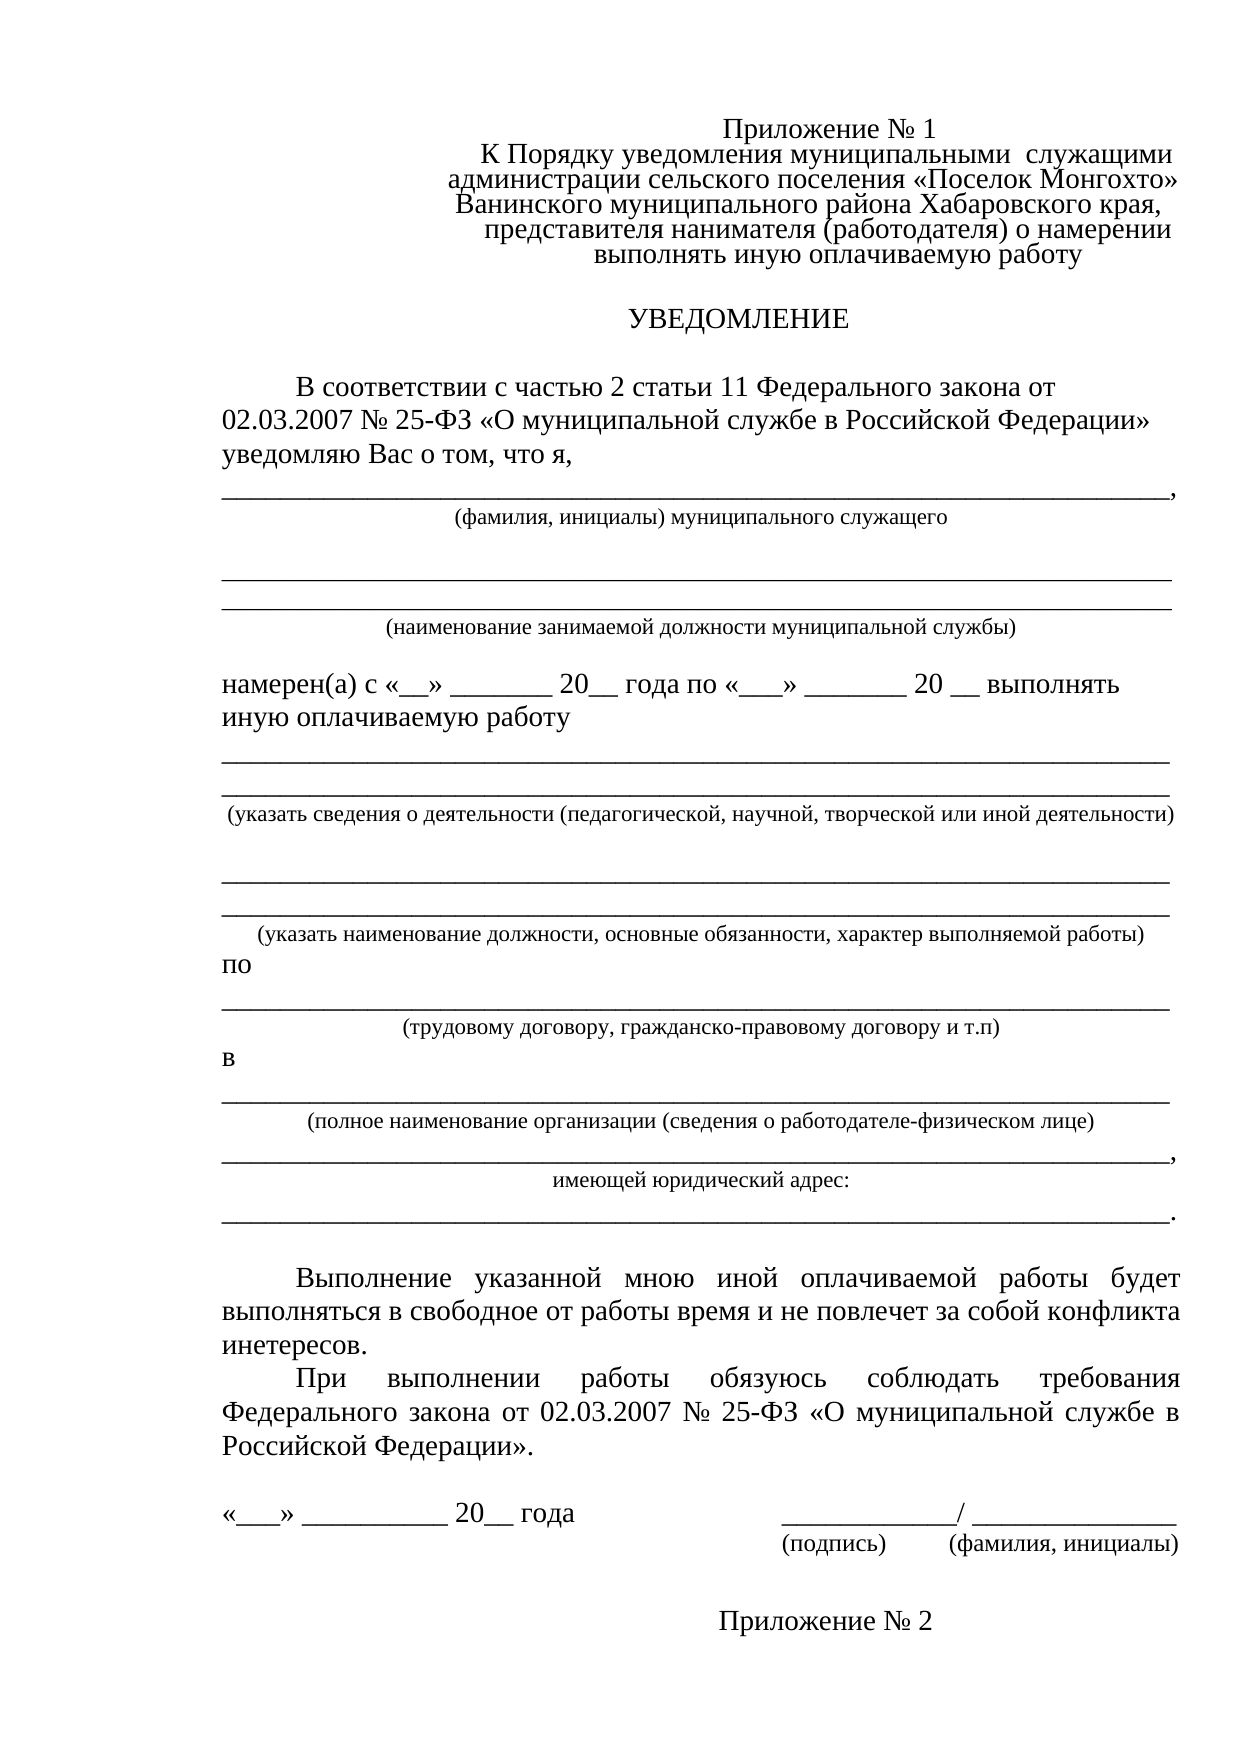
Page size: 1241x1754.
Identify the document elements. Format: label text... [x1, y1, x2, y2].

text ________________________________________________________________________________________________________________________________________________________ [222, 556, 1181, 613]
text (подпись) (фамилия, инициалы) [222, 1528, 1181, 1557]
text _________________________________________________________________ [222, 1073, 1181, 1107]
text (полное наименование организации (сведения о работодателе-физическом лице) [222, 1107, 1181, 1133]
text _________________________________________________________________, [222, 469, 1181, 503]
text _________________________________________________________________. [222, 1193, 1181, 1226]
text (наименование занимаемой должности муниципальной службы) [222, 613, 1181, 639]
text имеющей юридический адрес: [222, 1167, 1181, 1193]
text (указать сведения о деятельности (педагогической, научной, творческой или иной деятельности) [222, 800, 1181, 826]
text выполнять иную оплачиваемую работу [222, 243, 1181, 268]
text (указать наименование должности, основные обязанности, характер выполняемой работы) [222, 920, 1181, 946]
text Ванинского муниципального района Хабаровского края, [222, 193, 1181, 218]
text __________________________________________________________________________________________________________________________________ [222, 733, 1181, 800]
text по [222, 946, 1181, 980]
text (трудовому договору, гражданско-правовому договору и т.п) [222, 1013, 1181, 1039]
text В соответствии с частью 2 статьи 11 Федерального закона от 02.03.2007 № 25-ФЗ «О муниципальной службе в Российской Федерации» уведомляю Вас о том, что я, [222, 369, 1181, 469]
text __________________________________________________________________________________________________________________________________ [222, 853, 1181, 920]
text Приложение № 2 [222, 1610, 1181, 1635]
text УВЕДОМЛЕНИЕ [222, 302, 1181, 335]
text _________________________________________________________________ [222, 980, 1181, 1013]
text При выполнении работы обязуюсь соблюдать требования Федерального закона от 02.03.2007 № 25-ФЗ «О муниципальной службе в Российской Федерации». [222, 1361, 1181, 1461]
text К Порядку уведомления муниципальными служащими [222, 143, 1181, 168]
text в [222, 1039, 1181, 1073]
text представителя нанимателя (работодателя) о намерении [222, 218, 829, 243]
text администрации сельского поселения «Поселок Монгохто» [222, 168, 1181, 193]
text представителя нанимателя (работодателя) о намерении [827, 218, 1181, 243]
text Приложение № 1 [222, 118, 1181, 143]
text намерен(а) с «__» _______ 20__ года по «___» _______ 20 __ выполнять иную оплачиваемую работу [222, 666, 1181, 733]
text (фамилия, инициалы) муниципального служащего [222, 503, 1181, 529]
text _________________________________________________________________, [222, 1133, 1181, 1167]
text Выполнение указанной мною иной оплачиваемой работы будет выполняться в свободное от работы время и не повлечет за собой конфликта инетересов. [222, 1260, 1181, 1361]
text «___» __________ 20__ года ____________/ ______________ [222, 1495, 1181, 1528]
